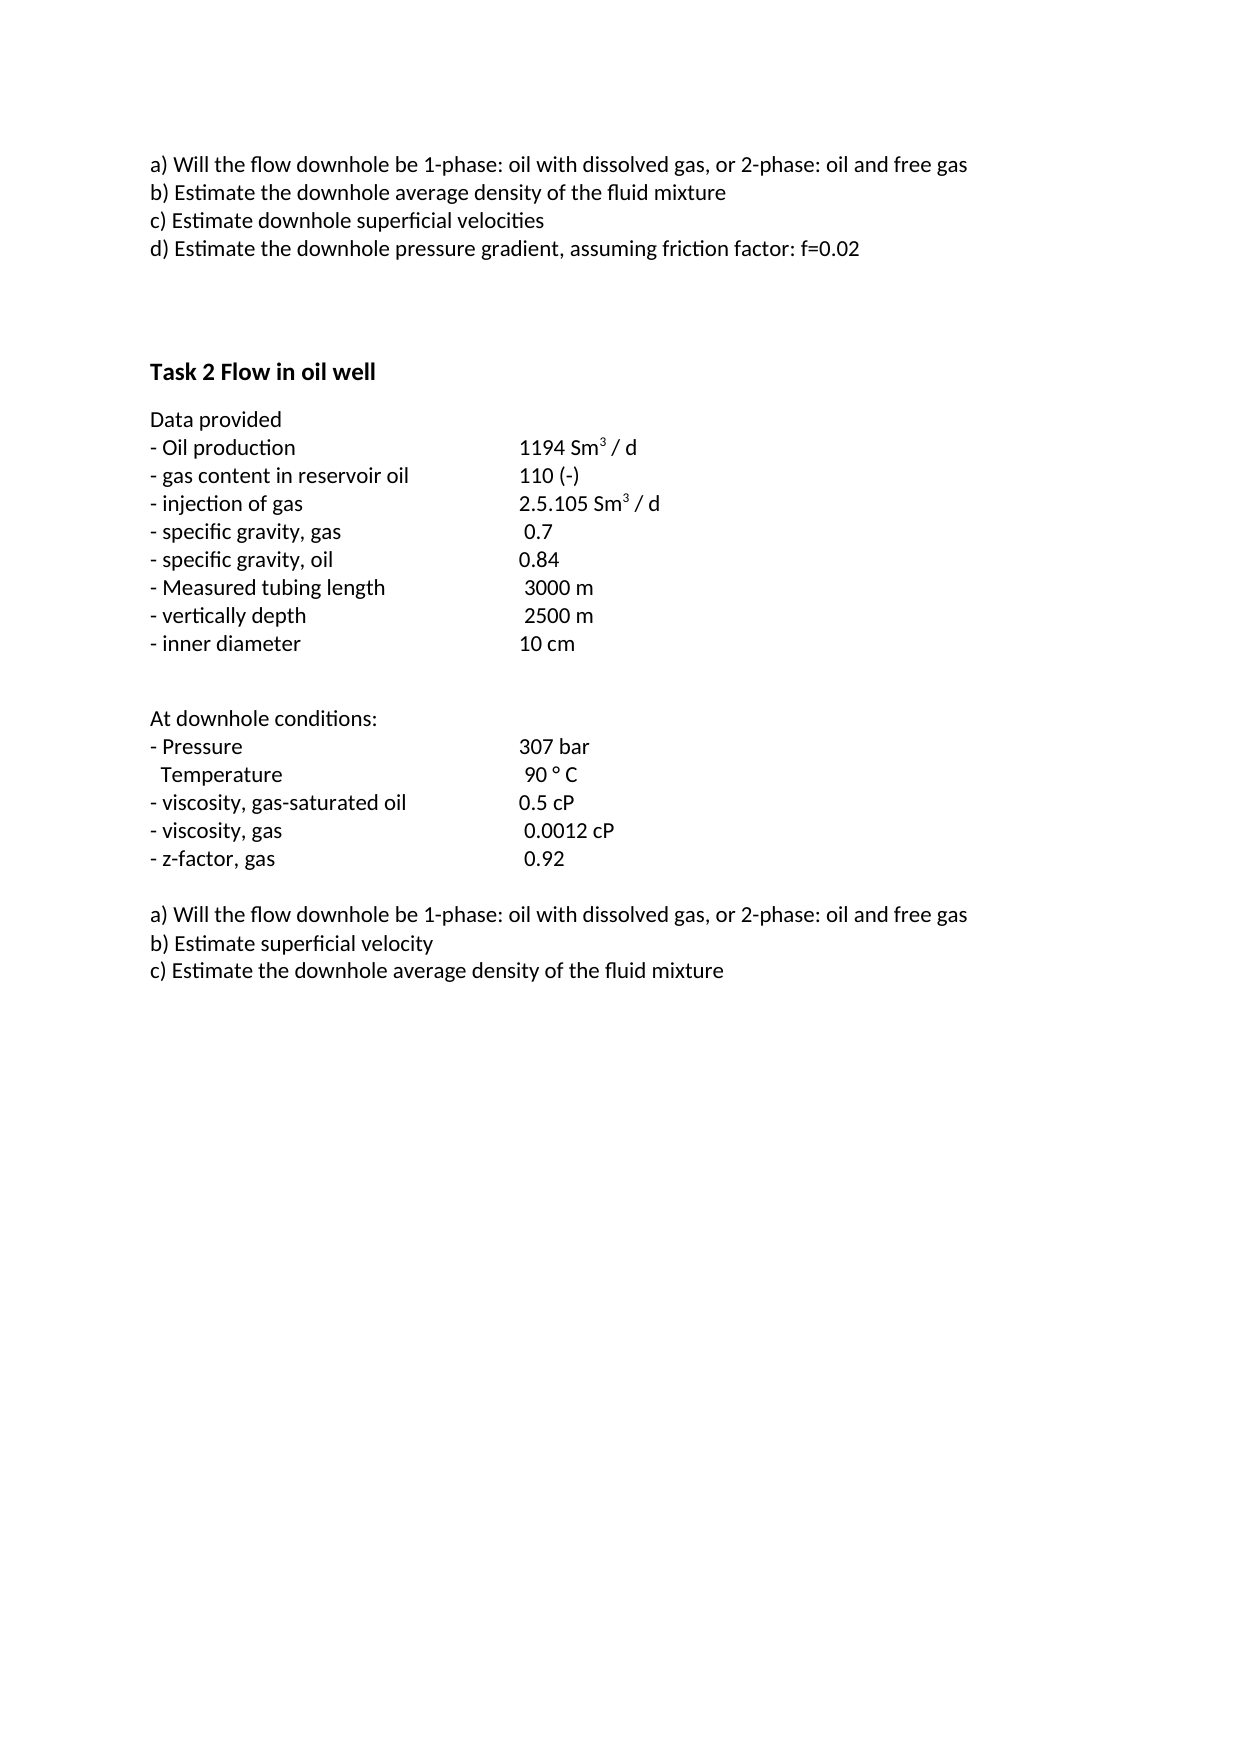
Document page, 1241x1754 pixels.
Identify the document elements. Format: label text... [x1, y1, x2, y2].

text - vertically depth 2500 m [150, 602, 1090, 629]
text - injection of gas 2.5.105 Sm3 / d [150, 489, 1090, 517]
text - Pressure 307 bar [150, 732, 1090, 761]
text - gas content in reservoir oil 110 (-) [150, 461, 1090, 489]
text c) Estimate downhole superficial velocities [150, 206, 1090, 234]
text - specific gravity, oil 0.84 [150, 546, 1090, 573]
text - Measured tubing length 3000 m [150, 573, 1090, 602]
text c) Estimate the downhole average density of the fluid mixture [150, 957, 1090, 985]
text - viscosity, gas 0.0012 cP [150, 817, 1090, 844]
text Data provided [150, 405, 1090, 433]
text - Oil production 1194 Sm3 / d [150, 433, 1090, 461]
text a) Will the flow downhole be 1-phase: oil with dissolved gas, or 2-phase: oil and free gas [150, 901, 1090, 929]
text Temperature 90 ° C [150, 761, 1090, 788]
text - z-factor, gas 0.92 [150, 844, 1090, 873]
text - specific gravity, gas 0.7 [150, 517, 1090, 546]
text b) Estimate the downhole average density of the fluid mixture [150, 178, 1090, 206]
text - viscosity, gas-saturated oil 0.5 cP [150, 788, 1090, 817]
text d) Estimate the downhole pressure gradient, assuming friction factor: f=0.02 [150, 234, 1090, 262]
text - inner diameter 10 cm [150, 629, 1090, 658]
text b) Estimate superficial velocity [150, 929, 1090, 957]
text At downhole conditions: [150, 704, 1090, 732]
text Task 2 Flow in oil well [150, 356, 1090, 386]
text a) Will the flow downhole be 1-phase: oil with dissolved gas, or 2-phase: oil and free gas [150, 150, 1090, 178]
